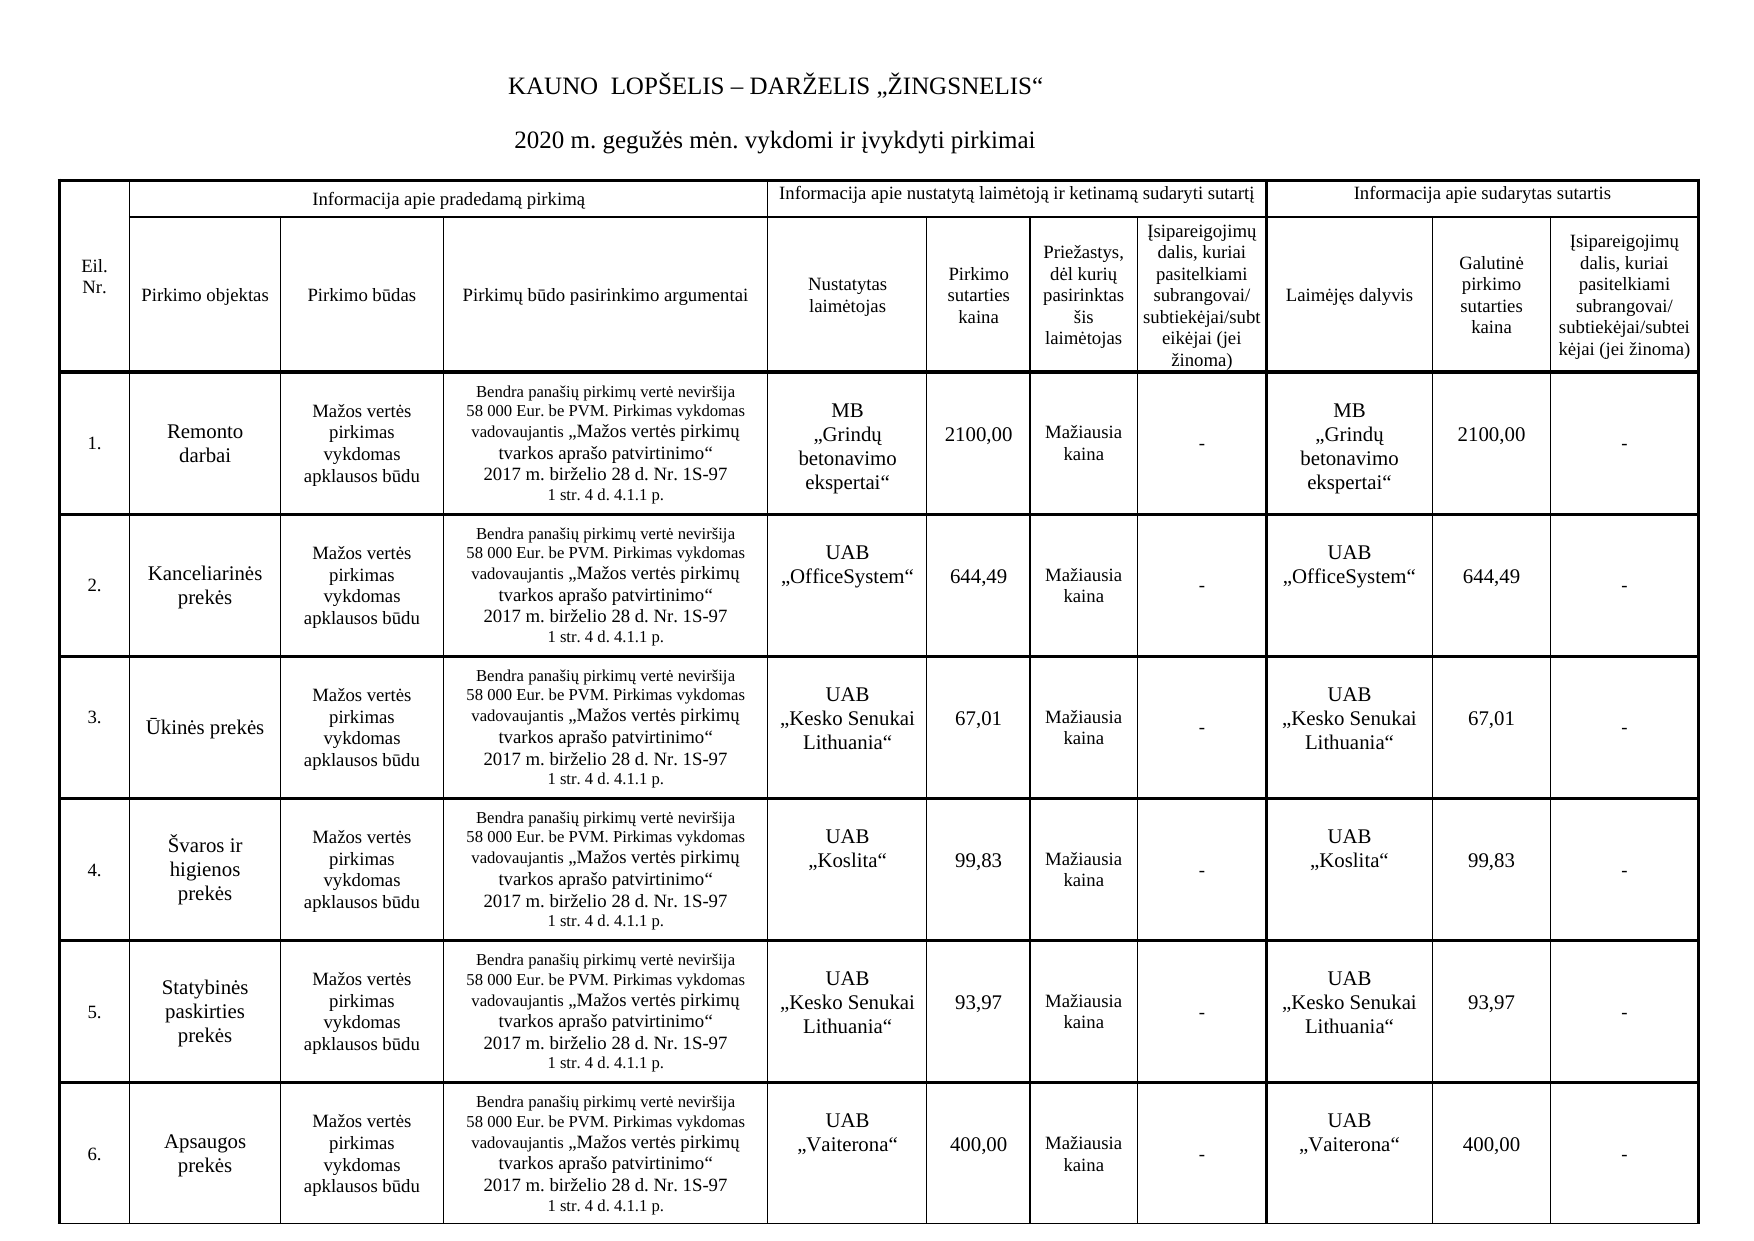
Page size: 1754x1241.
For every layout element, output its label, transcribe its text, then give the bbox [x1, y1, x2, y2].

table_cell 99,83 [1433, 800, 1550, 939]
table_cell - [1138, 374, 1265, 512]
table_cell 2100,00 [1433, 374, 1550, 512]
table_cell 2. [61, 516, 129, 654]
table_cell Galutinė pirkimo sutarties kaina [1433, 218, 1550, 370]
text 2020 m. gegužės mėn. vykdomi ir įvykdyti pirkimai [329, 125, 1695, 153]
table_cell MB „Grindų betonavimo ekspertai“ [768, 374, 926, 512]
table_cell Mažiausia kaina [1031, 658, 1137, 797]
table_cell - [1551, 942, 1697, 1081]
table_cell Statybinės paskirties prekės [130, 942, 280, 1081]
table_cell Mažos vertės pirkimas vykdomas apklausos būdu [281, 800, 443, 939]
table_cell Mažiausia kaina [1031, 516, 1137, 654]
table_cell Mažos vertės pirkimas vykdomas apklausos būdu [281, 516, 443, 654]
table_cell UAB „Kesko Senukai Lithuania“ [1268, 942, 1432, 1081]
table_cell 644,49 [927, 516, 1029, 654]
table_cell Mažos vertės pirkimas vykdomas apklausos būdu [281, 374, 443, 512]
table_cell Mažiausia kaina [1031, 800, 1137, 939]
table_header Informacija apie sudarytas sutartis [1268, 182, 1697, 216]
table_cell UAB „Vaiterona“ [1268, 1084, 1432, 1223]
table_cell UAB „OfficeSystem“ [768, 516, 926, 654]
table_cell Pirkimo būdas [281, 218, 443, 370]
table_cell 67,01 [927, 658, 1029, 797]
table_cell UAB „Kesko Senukai Lithuania“ [768, 658, 926, 797]
table_cell 2100,00 [927, 374, 1029, 512]
table_cell MB „Grindų betonavimo ekspertai“ [1268, 374, 1432, 512]
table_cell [444, 1084, 767, 1223]
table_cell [281, 1084, 443, 1223]
table_cell UAB „Koslita“ [768, 800, 926, 939]
table_cell 400,00 [927, 1084, 1029, 1223]
table_cell 93,97 [1433, 942, 1550, 1081]
text KAUNO LOPŠELIS – DARŽELIS „ŽINGSNELIS“ [329, 71, 1695, 99]
table_cell 67,01 [1433, 658, 1550, 797]
table_cell Švaros ir higienos prekės [130, 800, 280, 939]
table_cell 93,97 [927, 942, 1029, 1081]
table_cell 5. [61, 942, 129, 1081]
table_cell Remonto darbai [130, 374, 280, 512]
table_header Informacija apie pradedamą pirkimą [130, 182, 767, 216]
table_cell - [1551, 1084, 1697, 1223]
table_cell - [1138, 1084, 1265, 1223]
table_cell Įsipareigojimų dalis, kuriai pasitelkiami subrangovai/ subtiekėjai/subteikėjai (jei žinoma) [1551, 218, 1697, 370]
table_cell Pirkimo objektas [130, 218, 280, 370]
table_cell Mažiausia kaina [1031, 942, 1137, 1081]
table_cell 99,83 [927, 800, 1029, 939]
table_header Eil. Nr. [61, 182, 129, 370]
table_cell Pirkimo sutarties kaina [927, 218, 1029, 370]
table_cell Mažos vertės pirkimas vykdomas apklausos būdu [281, 942, 443, 1081]
table_cell - [1551, 658, 1697, 797]
table_cell Nustatytas laimėtojas [768, 218, 926, 370]
table_cell Ūkinės prekės [130, 658, 280, 797]
table_cell - [1138, 658, 1265, 797]
table_cell Pirkimų būdo pasirinkimo argumentai [444, 218, 767, 370]
table_cell UAB „Vaiterona“ [768, 1084, 926, 1223]
table_cell - [1138, 800, 1265, 939]
table_cell 1. [61, 374, 129, 512]
table_cell 3. [61, 658, 129, 797]
table_header Informacija apie nustatytą laimėtoją ir ketinamą sudaryti sutartį [768, 182, 1265, 216]
table_cell - [1551, 800, 1697, 939]
table_cell UAB „Kesko Senukai Lithuania“ [768, 942, 926, 1081]
table_cell Laimėjęs dalyvis [1268, 218, 1432, 370]
table_cell 4. [61, 800, 129, 939]
table_cell - [1551, 374, 1697, 512]
table_cell Mažiausia kaina [1031, 374, 1137, 512]
table_cell Mažos vertės pirkimas vykdomas apklausos būdu [281, 658, 443, 797]
table_cell - [1138, 516, 1265, 654]
table_cell - [1551, 516, 1697, 654]
table_cell UAB „Kesko Senukai Lithuania“ [1268, 658, 1432, 797]
table_cell UAB „OfficeSystem“ [1268, 516, 1432, 654]
table_cell Mažiausia kaina [1031, 1084, 1137, 1223]
table_cell 400,00 [1433, 1084, 1550, 1223]
table_cell Priežastys, dėl kurių pasirinktas šis laimėtojas [1031, 218, 1137, 370]
table_cell UAB „Koslita“ [1268, 800, 1432, 939]
table_cell - [1138, 942, 1265, 1081]
table_cell 644,49 [1433, 516, 1550, 654]
table_cell Įsipareigojimų dalis, kuriai pasitelkiami subrangovai/ subtiekėjai/subteikėjai (jei žinoma) [1138, 218, 1265, 370]
table_cell Kanceliarinės prekės [130, 516, 280, 654]
table_cell 6. [61, 1084, 129, 1223]
table_cell Apsaugos prekės [130, 1084, 280, 1223]
